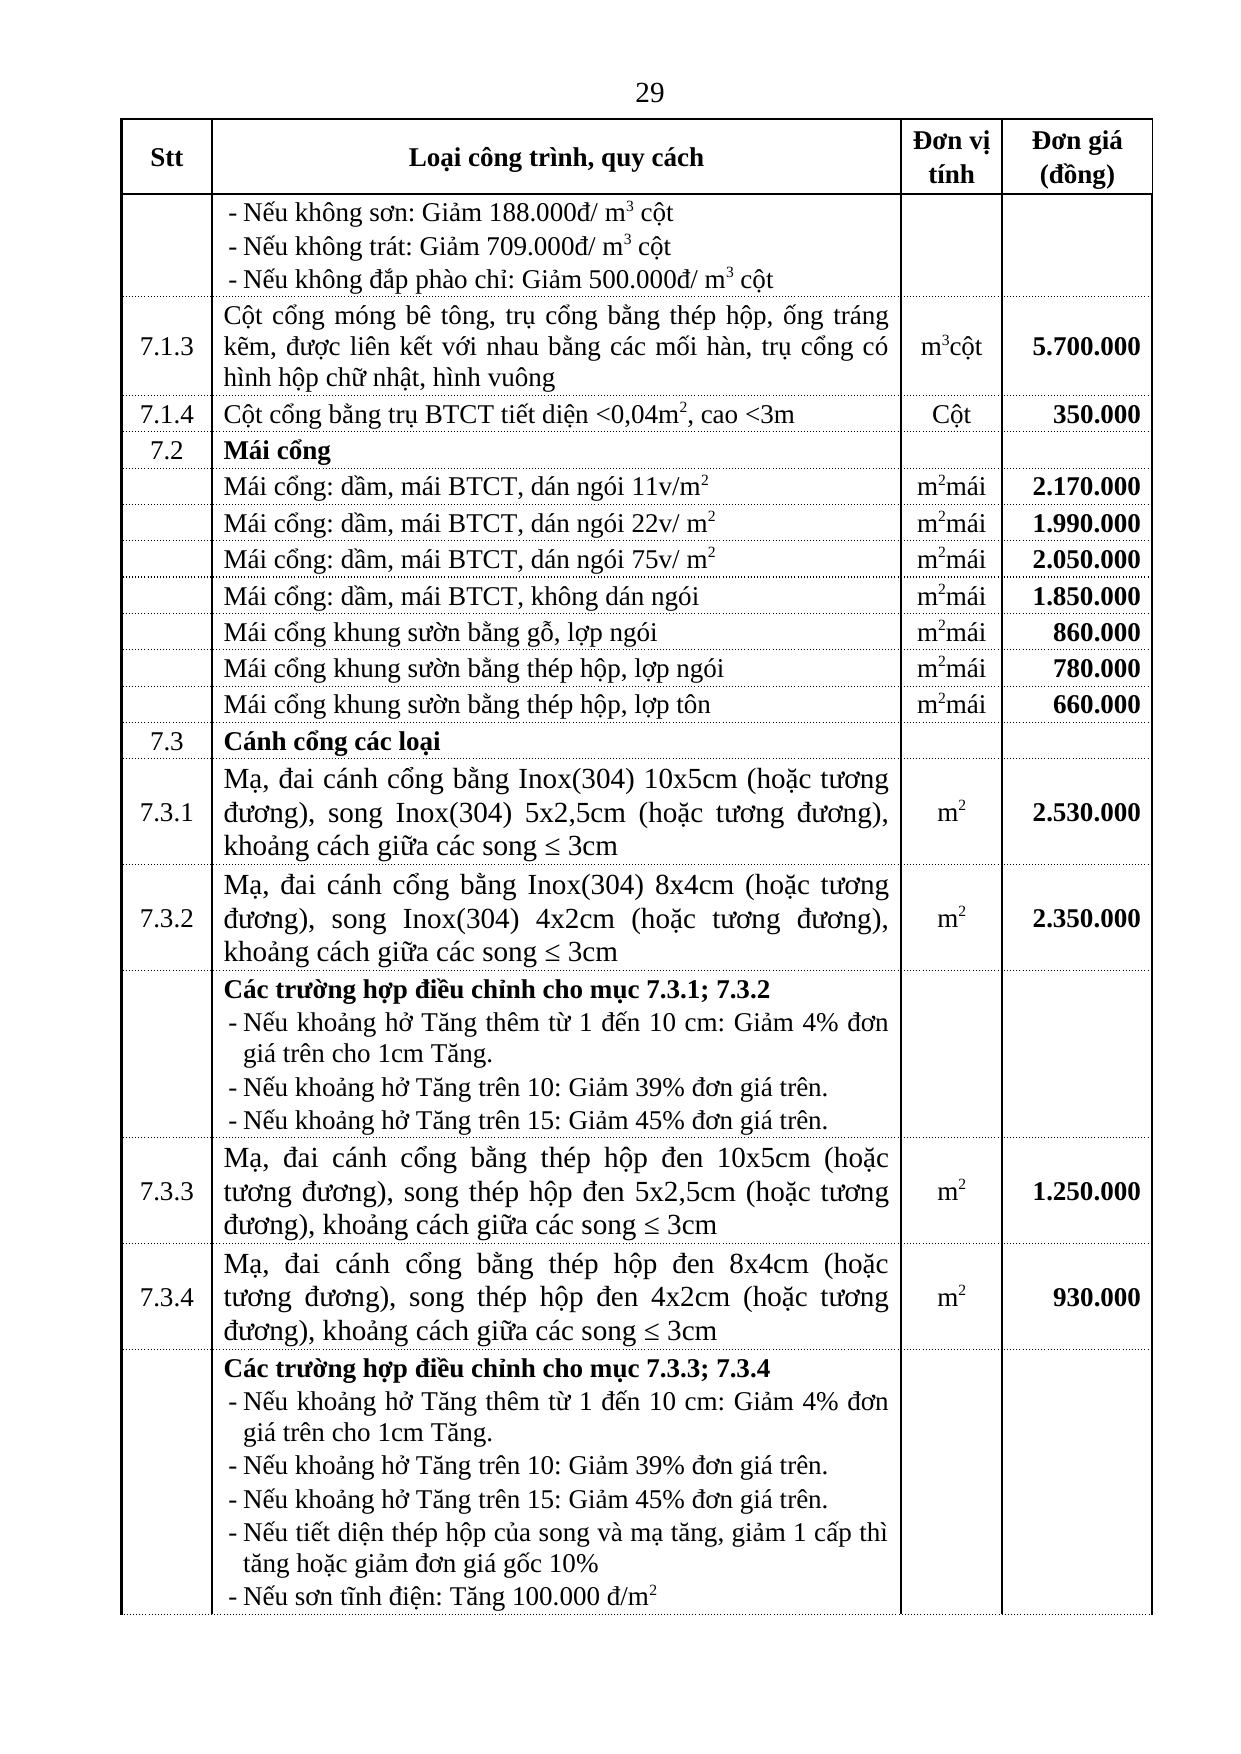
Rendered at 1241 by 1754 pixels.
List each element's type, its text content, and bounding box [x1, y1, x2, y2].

table_cell [123, 540, 211, 576]
table_cell m2mái [902, 540, 1001, 576]
table_cell [902, 1349, 1001, 1613]
table_cell Mạ, đai cánh cổng bằng Inox(304) 10x5cm (hoặc tương đương), song Inox(304) 5x2,5cm (hoặc tương đương), khoảng cách giữa các song ≤ 3cm [213, 758, 900, 864]
table_cell m2mái [902, 576, 1001, 613]
table_cell Cột [902, 395, 1001, 431]
table_cell Cột cổng móng bê tông, trụ cổng bằng thép hộp, ống tráng kẽm, được liên kết với nhau bằng các mối hàn, trụ cổng có hình hộp chữ nhật, hình vuông [213, 296, 900, 395]
table_cell 7.3 [123, 722, 211, 758]
table_header Đơn giá (đồng) [1003, 120, 1152, 193]
table_cell m2mái [902, 613, 1001, 649]
table_cell 7.1.4 [123, 395, 211, 431]
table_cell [213, 195, 900, 296]
table_cell [123, 970, 211, 1137]
table_cell [123, 468, 211, 504]
table_cell Cánh cổng các loại [213, 722, 900, 758]
table_cell [1003, 970, 1151, 1137]
table_cell m2mái [902, 686, 1001, 722]
table_cell 780.000 [1003, 649, 1151, 686]
table_cell 1.990.000 [1003, 504, 1151, 540]
table_cell 2.170.000 [1003, 468, 1151, 504]
table_cell [123, 1349, 211, 1613]
table_cell Mạ, đai cánh cổng bằng thép hộp đen 8x4cm (hoặc tương đương), song thép hộp đen 4x2cm (hoặc tương đương), khoảng cách giữa các song ≤ 3cm [213, 1243, 900, 1349]
table_cell 7.3.1 [123, 758, 211, 864]
table_cell m2 [902, 864, 1001, 970]
table_cell m2 [902, 1243, 1001, 1349]
table_cell 7.1.3 [123, 296, 211, 395]
table_cell 2.350.000 [1003, 864, 1151, 970]
table_header Đơn vị tính [902, 120, 1001, 193]
table_cell [123, 504, 211, 540]
table_cell 7.3.2 [123, 864, 211, 970]
table_cell [1003, 431, 1151, 467]
table_cell m2mái [902, 468, 1001, 504]
table_cell 5.700.000 [1003, 296, 1151, 395]
table_cell Mái cổng [213, 431, 900, 467]
table_cell 2.050.000 [1003, 540, 1151, 576]
table_cell 7.2 [123, 431, 211, 467]
table_cell 660.000 [1003, 686, 1151, 722]
table_cell [1003, 195, 1151, 296]
table_cell [123, 686, 211, 722]
table_cell m2mái [902, 649, 1001, 686]
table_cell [213, 1349, 900, 1613]
table_cell [1003, 722, 1151, 758]
table_cell Mái cổng: dầm, mái BTCT, dán ngói 75v/ m2 [213, 540, 900, 576]
table_cell 860.000 [1003, 613, 1151, 649]
table_cell 1.250.000 [1003, 1137, 1151, 1243]
table_cell [902, 970, 1001, 1137]
table_cell m2 [902, 1137, 1001, 1243]
table_cell Mái cổng: dầm, mái BTCT, dán ngói 22v/ m2 [213, 504, 900, 540]
table_cell [902, 722, 1001, 758]
table_cell 2.530.000 [1003, 758, 1151, 864]
table_cell [902, 195, 1001, 296]
table_cell Mái cổng: dầm, mái BTCT, không dán ngói [213, 576, 900, 613]
table_cell 1.850.000 [1003, 576, 1151, 613]
table_cell 7.3.3 [123, 1137, 211, 1243]
table_cell Mạ, đai cánh cổng bằng Inox(304) 8x4cm (hoặc tương đương), song Inox(304) 4x2cm (hoặc tương đương), khoảng cách giữa các song ≤ 3cm [213, 864, 900, 970]
table_cell Mái cổng khung sườn bằng gỗ, lợp ngói [213, 613, 900, 649]
table_cell [1003, 1349, 1151, 1613]
table_header Loại công trình, quy cách [213, 120, 900, 193]
table_cell [902, 431, 1001, 467]
table_cell Các trường hợp điều chỉnh cho mục 7.3.1; 7.3.2 Nếu khoảng hở Tăng thêm từ 1 đến 10 cm: Giảm 4% đơn giá trên cho 1cm Tăng. Nếu khoảng hở Tăng trên 10: Giảm 39% đơn giá trên. Nếu khoảng hở Tăng trên 15: Giảm 45% đơn giá trên. [213, 970, 900, 1137]
table_cell Mái cổng: dầm, mái BTCT, dán ngói 11v/m2 [213, 468, 900, 504]
table_cell [123, 613, 211, 649]
table_cell 7.3.4 [123, 1243, 211, 1349]
table_cell 930.000 [1003, 1243, 1151, 1349]
table_cell [123, 576, 211, 613]
table_cell Mái cổng khung sườn bằng thép hộp, lợp tôn [213, 686, 900, 722]
table_cell Mái cổng khung sườn bằng thép hộp, lợp ngói [213, 649, 900, 686]
table_cell m3cột [902, 296, 1001, 395]
table_cell m2 [902, 758, 1001, 864]
table_cell [123, 195, 211, 296]
table_header Stt [123, 120, 211, 193]
table_cell Mạ, đai cánh cổng bằng thép hộp đen 10x5cm (hoặc tương đương), song thép hộp đen 5x2,5cm (hoặc tương đương), khoảng cách giữa các song ≤ 3cm [213, 1137, 900, 1243]
table_cell 350.000 [1003, 395, 1151, 431]
table_cell Cột cổng bằng trụ BTCT tiết diện <0,04m2, cao <3m [213, 395, 900, 431]
table_cell [123, 649, 211, 686]
table_cell m2mái [902, 504, 1001, 540]
